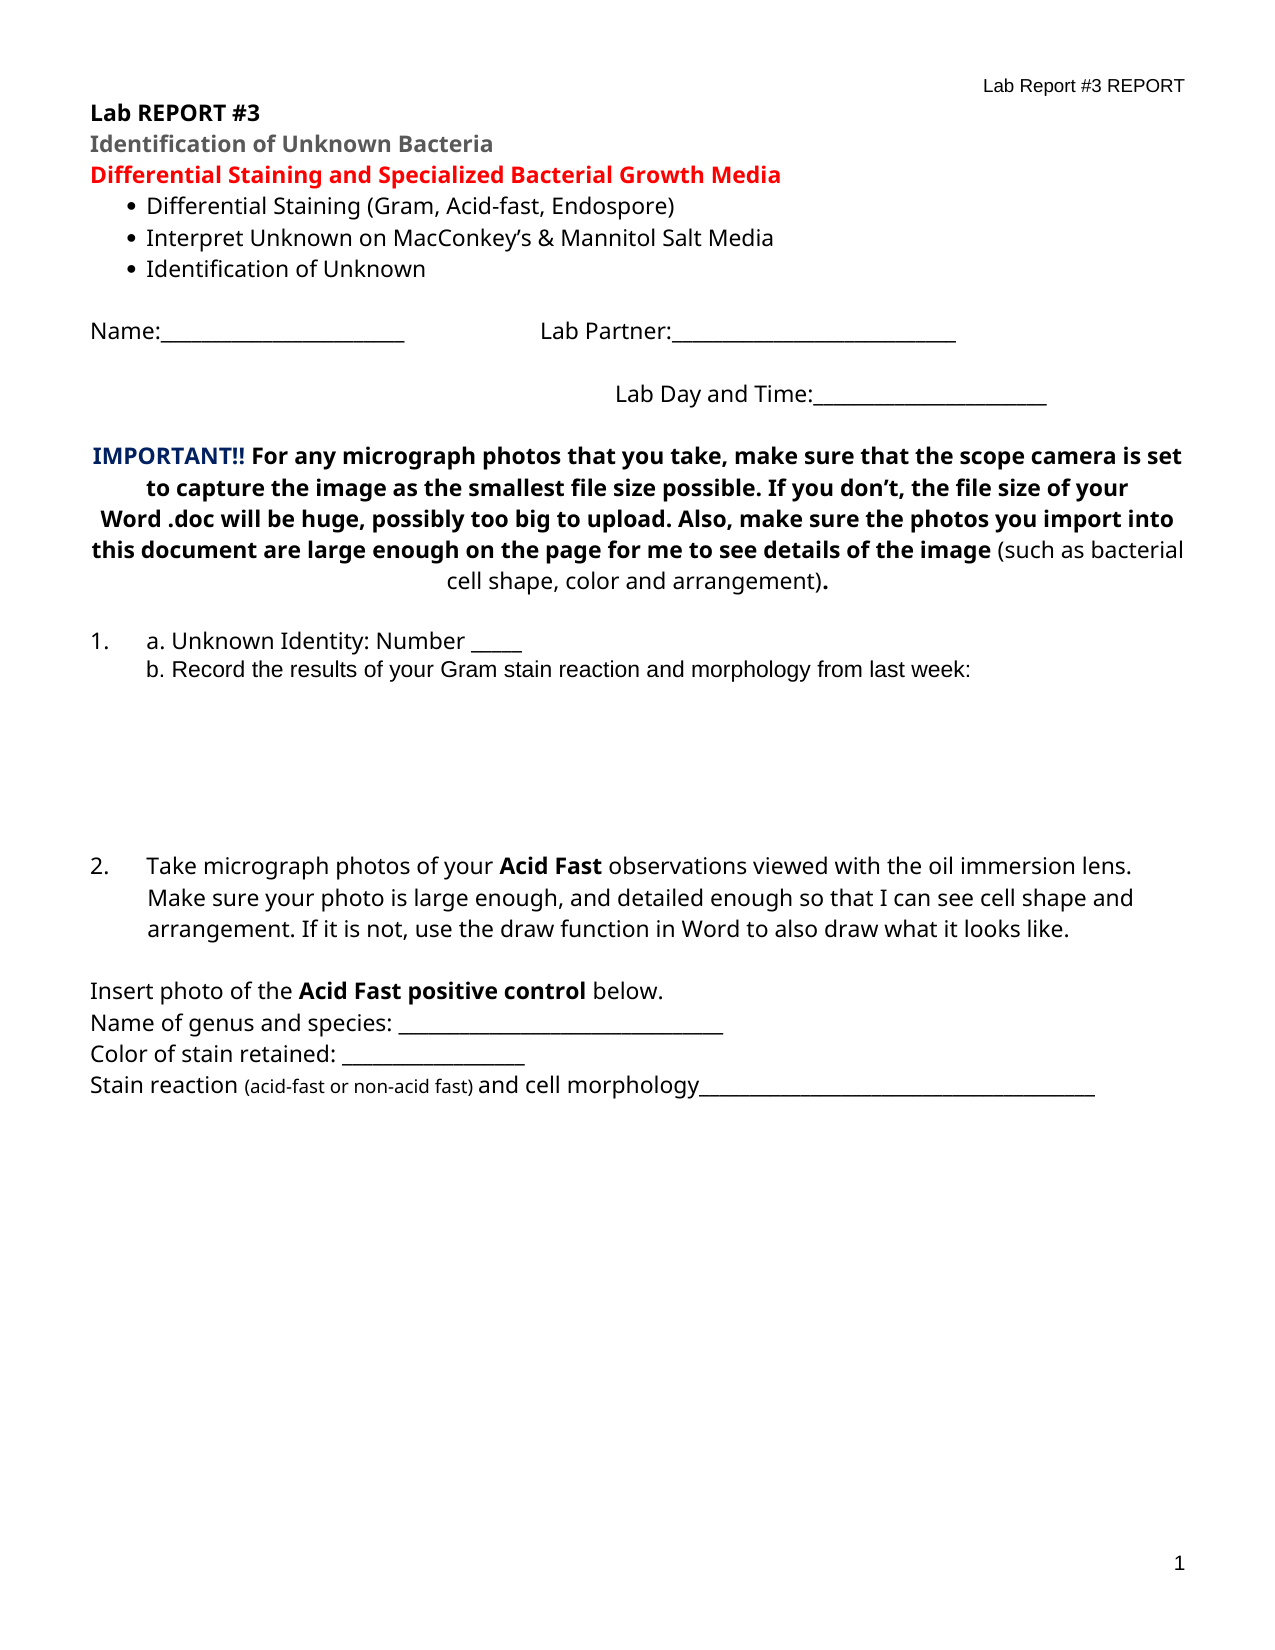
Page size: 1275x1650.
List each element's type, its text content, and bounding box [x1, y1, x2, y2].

text b. Record the results of your Gram stain reaction and morphology from last week: [120, 656, 1185, 683]
text Color of stain retained: __________________ [90, 1038, 1185, 1069]
subtitle Take micrograph photos of your Acid Fast observations viewed with the oil immersion lens. Make sure your photo is large enough, and detailed enough so that I can see cell shape and arrangement. If it is not, use the draw function in Word to also draw what it looks like. [90, 850, 1185, 944]
text Lab REPORT #3 [90, 97, 1185, 128]
text Name:________________________ Lab Partner:____________________________ [90, 315, 1185, 347]
list Interpret Unknown on MacConkey’s & Mannitol Salt Media [127, 222, 1185, 253]
text Stain reaction (acid-fast or non-acid fast) and cell morphology_______________________________________ [90, 1069, 1185, 1100]
text Insert photo of the Acid Fast positive control below. [90, 975, 1185, 1007]
subtitle IMPORTANT!! For any micrograph photos that you take, make sure that the scope camera is set to capture the image as the smallest file size possible. If you don’t, the file size of your Word .doc will be huge, possibly too big to upload. Also, make sure the photos you import into this document are large enough on the page for me to see details of the image (such as bacterial cell shape, color and arrangement). [90, 440, 1185, 597]
subtitle Lab Day and Time:_______________________ [90, 378, 1185, 409]
list Differential Staining (Gram, Acid-fast, Endospore) [127, 190, 1185, 222]
list Identification of Unknown [127, 253, 1185, 284]
subtitle a. Unknown Identity: Number _____ [90, 625, 1185, 656]
text Name of genus and species: ________________________________ [90, 1007, 1185, 1038]
text Differential Staining and Specialized Bacterial Growth Media [90, 159, 1185, 190]
text Identification of Unknown Bacteria [90, 128, 1185, 159]
